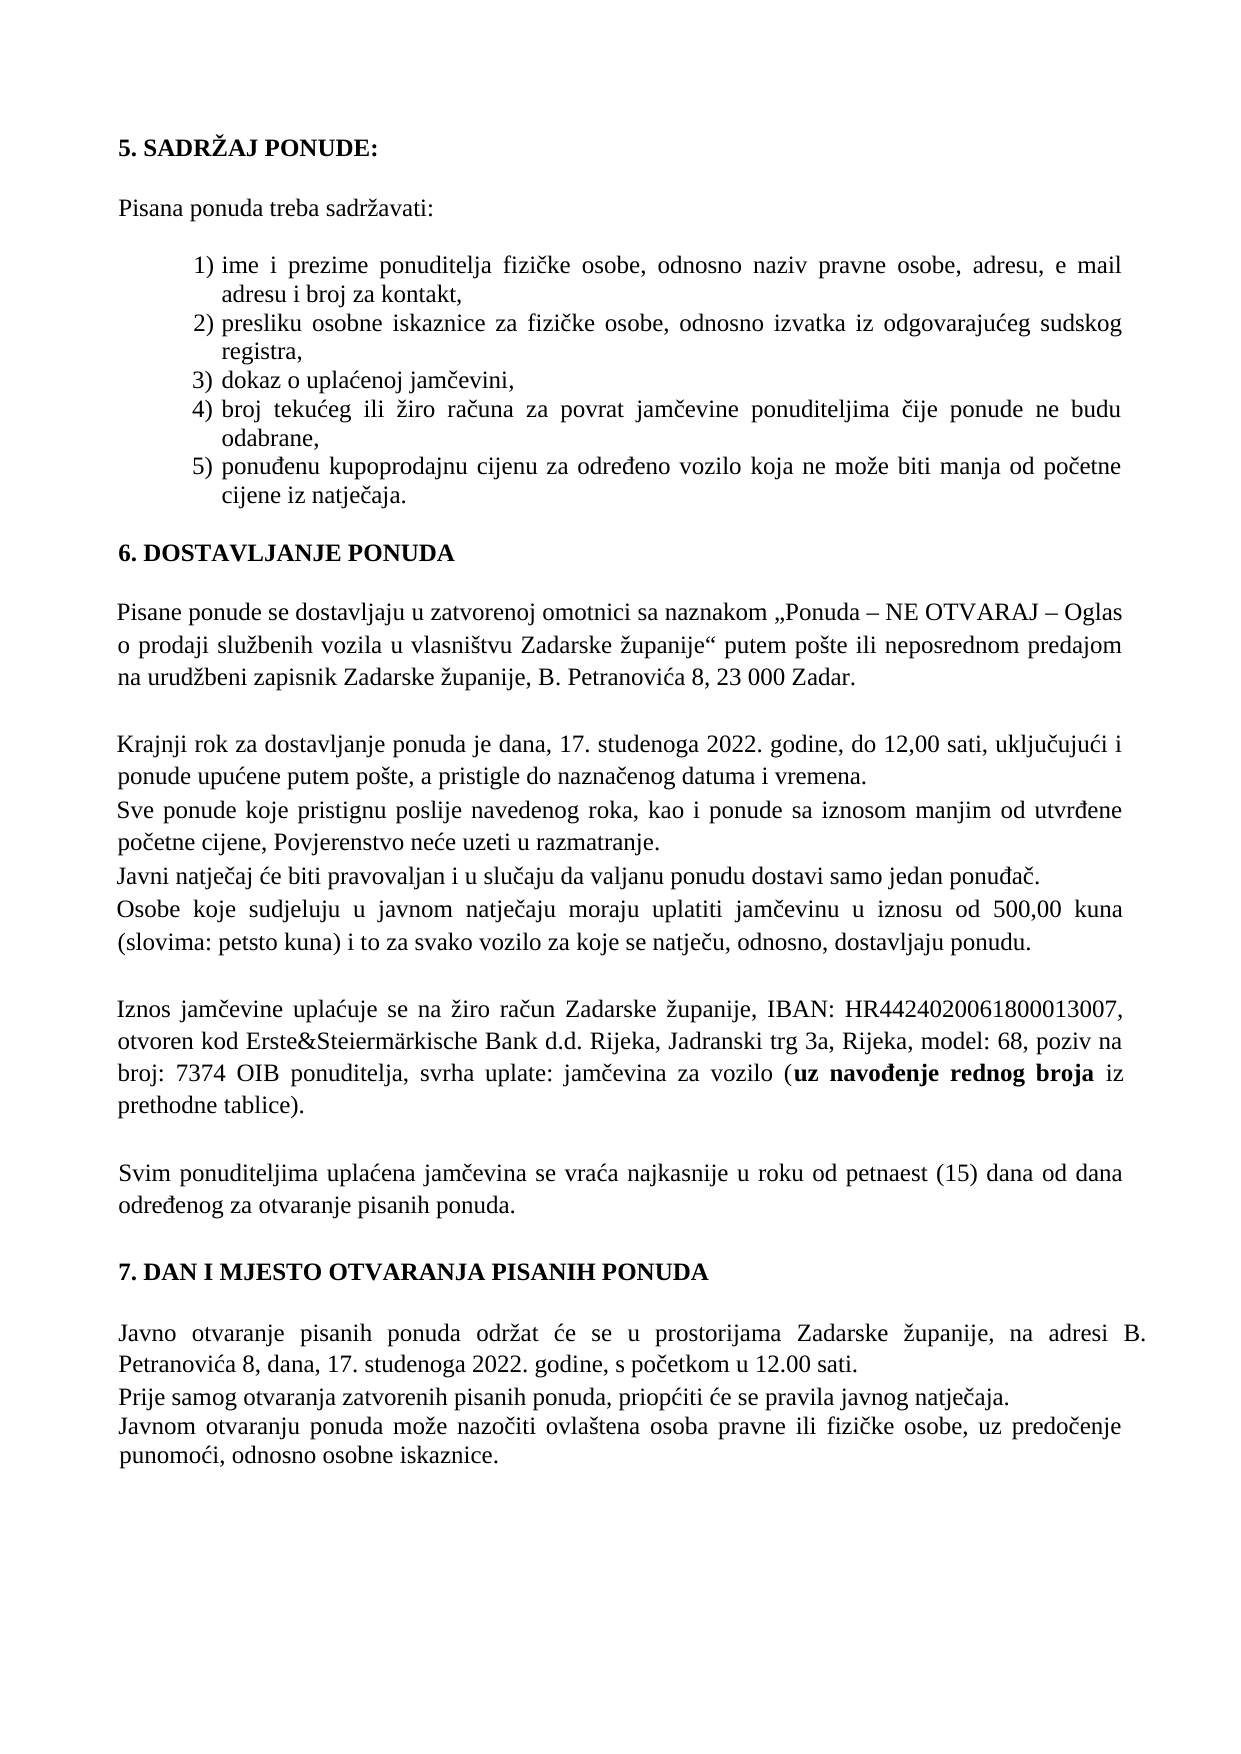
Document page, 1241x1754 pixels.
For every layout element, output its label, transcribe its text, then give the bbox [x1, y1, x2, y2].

text Pisane ponude se dostavljaju u zatvorenoj omotnici sa naznakom „Ponuda – NE OTVARAJ – Oglas o prodaji službenih vozila u vlasništvu Zadarske županije“ putem pošte ili neposrednom predajom na urudžbeni zapisnik Zadarske županije, B. Petranovića 8, 23 000 Zadar. [116, 597, 1124, 691]
text Sve ponude koje pristignu poslije navedenog roka, kao i ponude sa iznosom manjim od utvrđene početne cijene, Povjerenstvo neće uzeti u razmatranje. [116, 795, 1124, 856]
subtitle 6. DOSTAVLJANJE PONUDA [118, 538, 1148, 566]
list presliku osobne iskaznice za fizičke osobe, odnosno izvatka iz odgovarajućeg sudskog registra, [193, 308, 1123, 365]
text 5. SADRŽAJ PONUDE: [118, 133, 1148, 162]
text Krajnji rok za dostavljanje ponuda je dana, 17. studenoga 2022. godine, do 12,00 sati, uključujući i ponude upućene putem pošte, a pristigle do naznačenog datuma i vremena. [116, 729, 1124, 790]
text Pisana ponuda treba sadržavati: [118, 193, 1123, 221]
list broj tekućeg ili žiro računa za povrat jamčevine ponuditeljima čije ponude ne budu odabrane, [192, 394, 1123, 451]
text Javni natječaj će biti pravovaljan i u slučaju da valjanu ponudu dostavi samo jedan ponuđač. [116, 861, 1124, 889]
text Prije samog otvaranja zatvorenih pisanih ponuda, priopćiti će se pravila javnog natječaja. [118, 1382, 1123, 1411]
text Iznos jamčevine uplaćuje se na žiro račun Zadarske županije, IBAN: HR4424020061800013007, otvoren kod Erste&Steiermärkische Bank d.d. Rijeka, Jadranski trg 3a, Rijeka, model: 68, poziv na broj: 7374 OIB ponuditelja, svrha uplate: jamčevina za vozilo (uz navođenje rednog broja iz prethodne tablice). [116, 994, 1124, 1119]
text Osobe koje sudjeluju u javnom natječaju moraju uplatiti jamčevinu u iznosu od 500,00 kuna (slovima: petsto kuna) i to za svako vozilo za koje se natječu, odnosno, dostavljaju ponudu. [116, 894, 1124, 955]
list ime i prezime ponuditelja fizičke osobe, odnosno naziv pravne osobe, adresu, e mail adresu i broj za kontakt, [193, 250, 1123, 308]
text Javnom otvaranju ponuda može nazočiti ovlaštena osoba pravne ili fizičke osobe, uz predočenje punomoći, odnosno osobne iskaznice. [118, 1411, 1123, 1469]
text Javno otvaranje pisanih ponuda održat će se u prostorijama Zadarske županije, na adresi B. Petranovića 8, dana, 17. studenoga 2022. godine, s početkom u 12.00 sati. [118, 1318, 1148, 1378]
text Svim ponuditeljima uplaćena jamčevina se vraća najkasnije u roku od petnaest (15) dana od dana određenog za otvaranje pisanih ponuda. [118, 1158, 1124, 1219]
text 7. DAN I MJESTO OTVARANJA PISANIH PONUDA [118, 1257, 1148, 1286]
list dokaz o uplaćenoj jamčevini, [192, 365, 1123, 394]
list ponuđenu kupoprodajnu cijenu za određeno vozilo koja ne može biti manja od početne cijene iz natječaja. [192, 451, 1123, 509]
